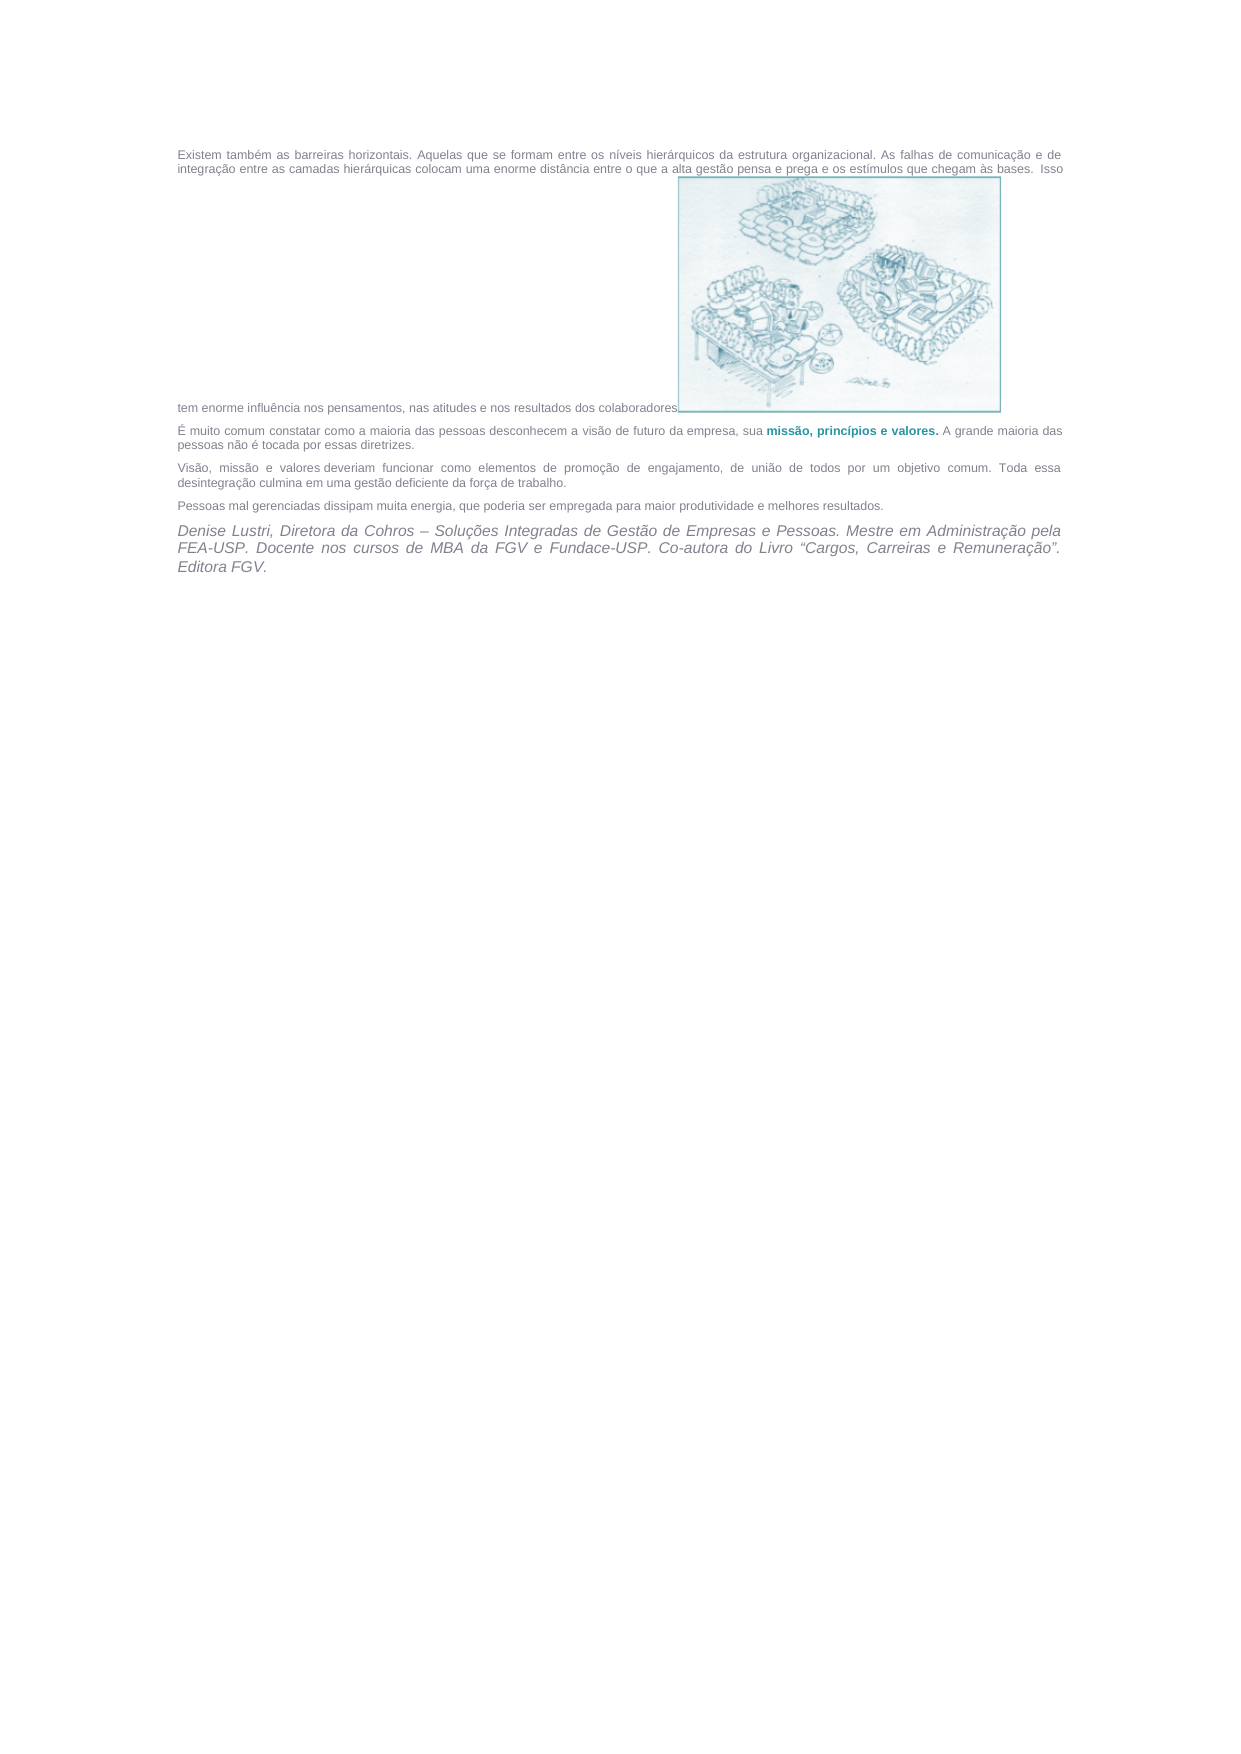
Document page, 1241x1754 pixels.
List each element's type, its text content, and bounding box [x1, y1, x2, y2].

text Visão, missão e valores deveriam funcionar como elementos de promoção de engajamento, de união de todos por um objetivo comum. Toda essa desintegração culmina em uma gestão deficiente da força de trabalho. [177, 461, 1063, 489]
text Denise Lustri, Diretora da Cohros – Soluções Integradas de Gestão de Empresas e Pessoas. Mestre em Administração pela FEA-USP. Docente nos cursos de MBA da FGV e Fundace-USP. Co-autora do Livro “Cargos, Carreiras e Remuneração”. Editora FGV. [177, 521, 1063, 575]
text Pessoas mal gerenciadas dissipam muita energia, que poderia ser empregada para maior produtividade e melhores resultados. [177, 498, 1063, 513]
picture [677, 176, 1002, 413]
text É muito comum constatar como a maioria das pessoas desconhecem a visão de futuro da empresa, sua missão, princípios e valores. A grande maioria das pessoas não é tocada por essas diretrizes. [177, 423, 1063, 452]
